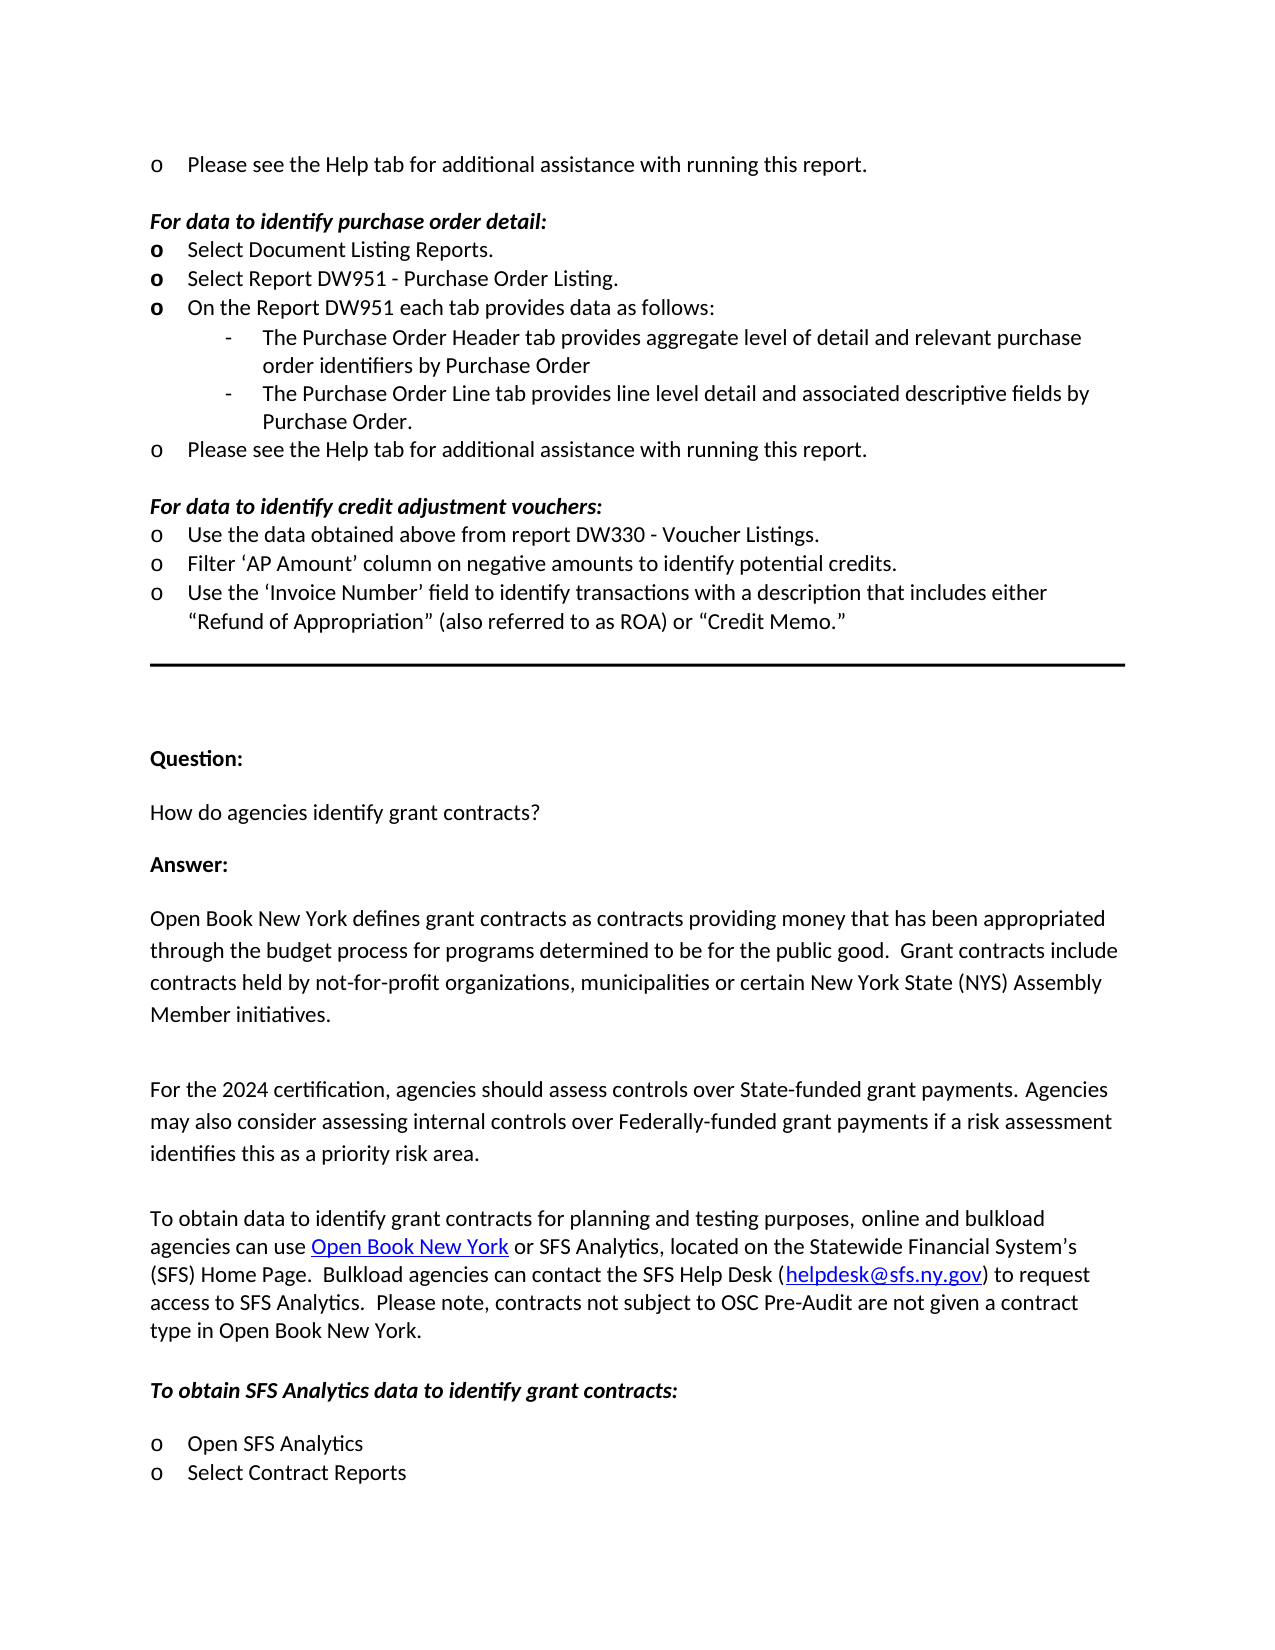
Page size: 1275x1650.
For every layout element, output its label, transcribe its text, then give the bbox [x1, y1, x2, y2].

list Filter ‘AP Amount’ column on negative amounts to identify potential credits. [150, 549, 1125, 578]
list Use the ‘Invoice Number’ field to identify transactions with a description that includes either “Refund of Appropriation” (also referred to as ROA) or “Credit Memo.” [150, 578, 1125, 636]
list Select Report DW951 - Purchase Order Listing. [150, 264, 1125, 293]
text Question: [150, 744, 1125, 773]
text To obtain data to identify grant contracts for planning and testing purposes, online and bulkload agencies can use Open Book New York or SFS Analytics, located on the Statewide Financial System’s (SFS) Home Page. Bulkload agencies can contact the SFS Help Desk (helpdesk@sfs.ny.gov) to request access to SFS Analytics. Please note, contracts not subject to OSC Pre-Audit are not given a contract type in Open Book New York. [150, 1204, 1125, 1344]
text For the 2024 certification, agencies should assess controls over State-funded grant payments. Agencies may also consider assessing internal controls over Federally-funded grant payments if a risk assessment identifies this as a priority risk area. [150, 1075, 1125, 1167]
list Use the data obtained above from report DW330 - Voucher Listings. [150, 520, 1125, 549]
text How do agencies identify grant contracts? [150, 798, 1125, 826]
text To obtain SFS Analytics data to identify grant contracts: [150, 1376, 1125, 1404]
text Open Book New York defines grant contracts as contracts providing money that has been appropriated through the budget process for programs determined to be for the public good. Grant contracts include contracts held by not-for-profit organizations, municipalities or certain New York State (NYS) Assembly Member initiatives. [150, 904, 1125, 1028]
list Please see the Help tab for additional assistance with running this report. [150, 150, 1125, 179]
list Please see the Help tab for additional assistance with running this report. [150, 435, 1125, 464]
list On the Report DW951 each tab provides data as follows: [150, 293, 1125, 323]
text Answer: [150, 851, 1125, 879]
text For data to identify purchase order detail: [150, 207, 1125, 235]
list Open SFS Analytics [150, 1429, 1125, 1458]
list The Purchase Order Header tab provides aggregate level of detail and relevant purchase order identifiers by Purchase Order [225, 323, 1125, 379]
list The Purchase Order Line tab provides line level detail and associated descriptive fields by Purchase Order. [225, 379, 1125, 435]
list Select Contract Reports [150, 1458, 1125, 1487]
list Select Document Listing Reports. [150, 235, 1125, 264]
text For data to identify credit adjustment vouchers: [150, 492, 1125, 520]
